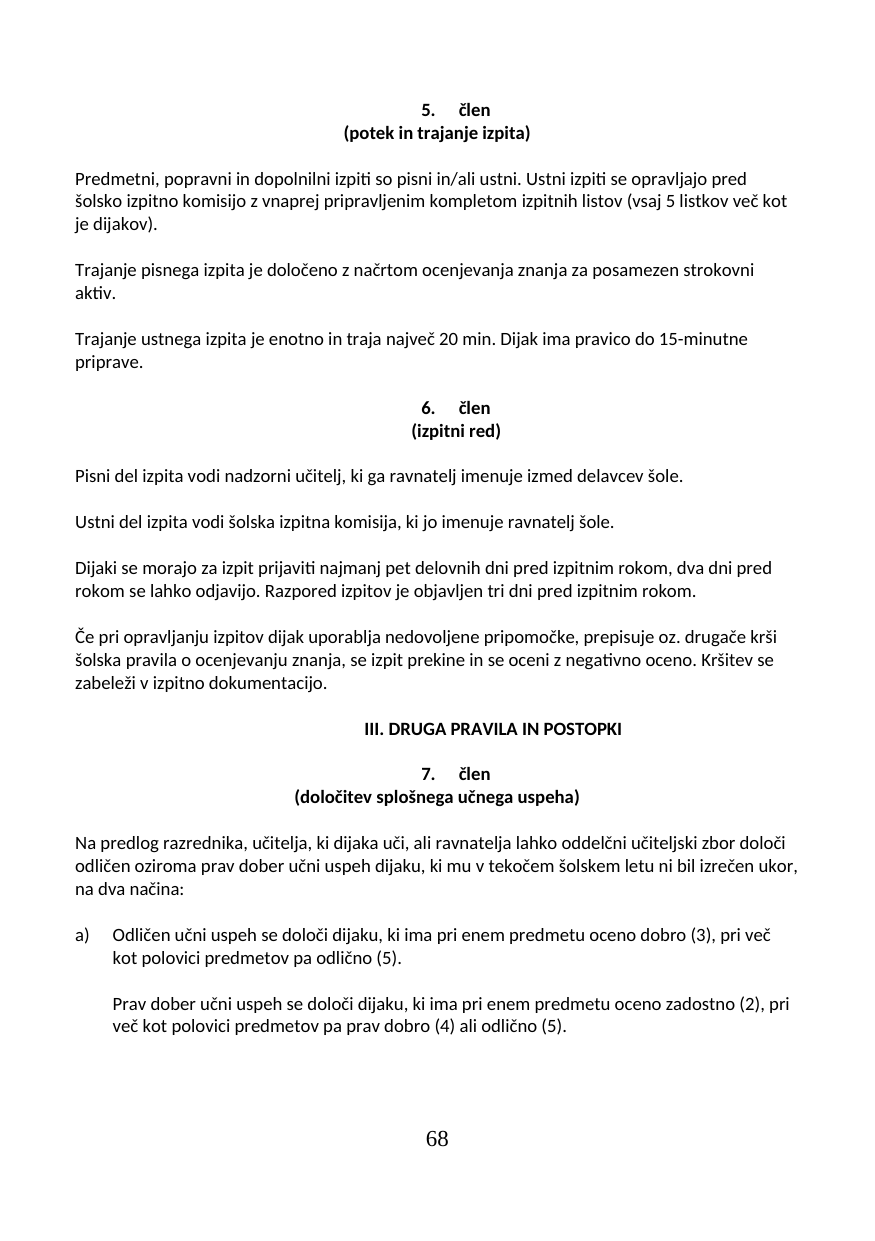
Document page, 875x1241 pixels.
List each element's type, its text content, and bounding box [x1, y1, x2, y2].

text (potek in trajanje izpita) [75, 121, 799, 144]
text Ustni del izpita vodi šolska izpitna komisija, ki jo imenuje ravnatelj šole. [75, 510, 799, 533]
list Odličen učni uspeh se določi dijaku, ki ima pri enem predmetu oceno dobro (3), pri več kot polovici predmetov pa odlično (5). [75, 923, 799, 969]
text Dijaki se morajo za izpit prijaviti najmanj pet delovnih dni pred izpitnim rokom, dva dni pred rokom se lahko odjavijo. Razpored izpitov je objavljen tri dni pred izpitnim rokom. [75, 556, 799, 602]
text Če pri opravljanju izpitov dijak uporablja nedovoljene pripomočke, prepisuje oz. drugače krši šolska pravila o ocenjevanju znanja, se izpit prekine in se oceni z negativno oceno. Kršitev se zabeleži v izpitno dokumentacijo. [75, 625, 799, 694]
text (izpitni red) [75, 419, 799, 442]
text (določitev splošnega učnega uspeha) [75, 785, 799, 808]
text Pisni del izpita vodi nadzorni učitelj, ki ga ravnatelj imenuje izmed delavcev šole. [75, 464, 799, 487]
text Trajanje pisnega izpita je določeno z načrtom ocenjevanja znanja za posamezen strokovni aktiv. [75, 258, 799, 304]
list člen [112, 396, 799, 419]
text Predmetni, popravni in dopolnilni izpiti so pisni in/ali ustni. Ustni izpiti se opravljajo pred šolsko izpitno komisijo z vnaprej pripravljenim kompletom izpitnih listov (vsaj 5 listkov več kot je dijakov). [75, 167, 799, 235]
list člen [112, 98, 799, 121]
text Trajanje ustnega izpita je enotno in traja največ 20 min. Dijak ima pravico do 15-minutne priprave. [75, 327, 799, 373]
text Prav dober učni uspeh se določi dijaku, ki ima pri enem predmetu oceno zadostno (2), pri več kot polovici predmetov pa prav dobro (4) ali odlično (5). [112, 992, 799, 1037]
text Na predlog razrednika, učitelja, ki dijaka uči, ali ravnatelja lahko oddelčni učiteljski zbor določi odličen oziroma prav dober učni uspeh dijaku, ki mu v tekočem šolskem letu ni bil izrečen ukor, na dva načina: [75, 831, 799, 900]
list člen [112, 762, 799, 785]
text III. DRUGA PRAVILA IN POSTOPKI [187, 717, 799, 739]
